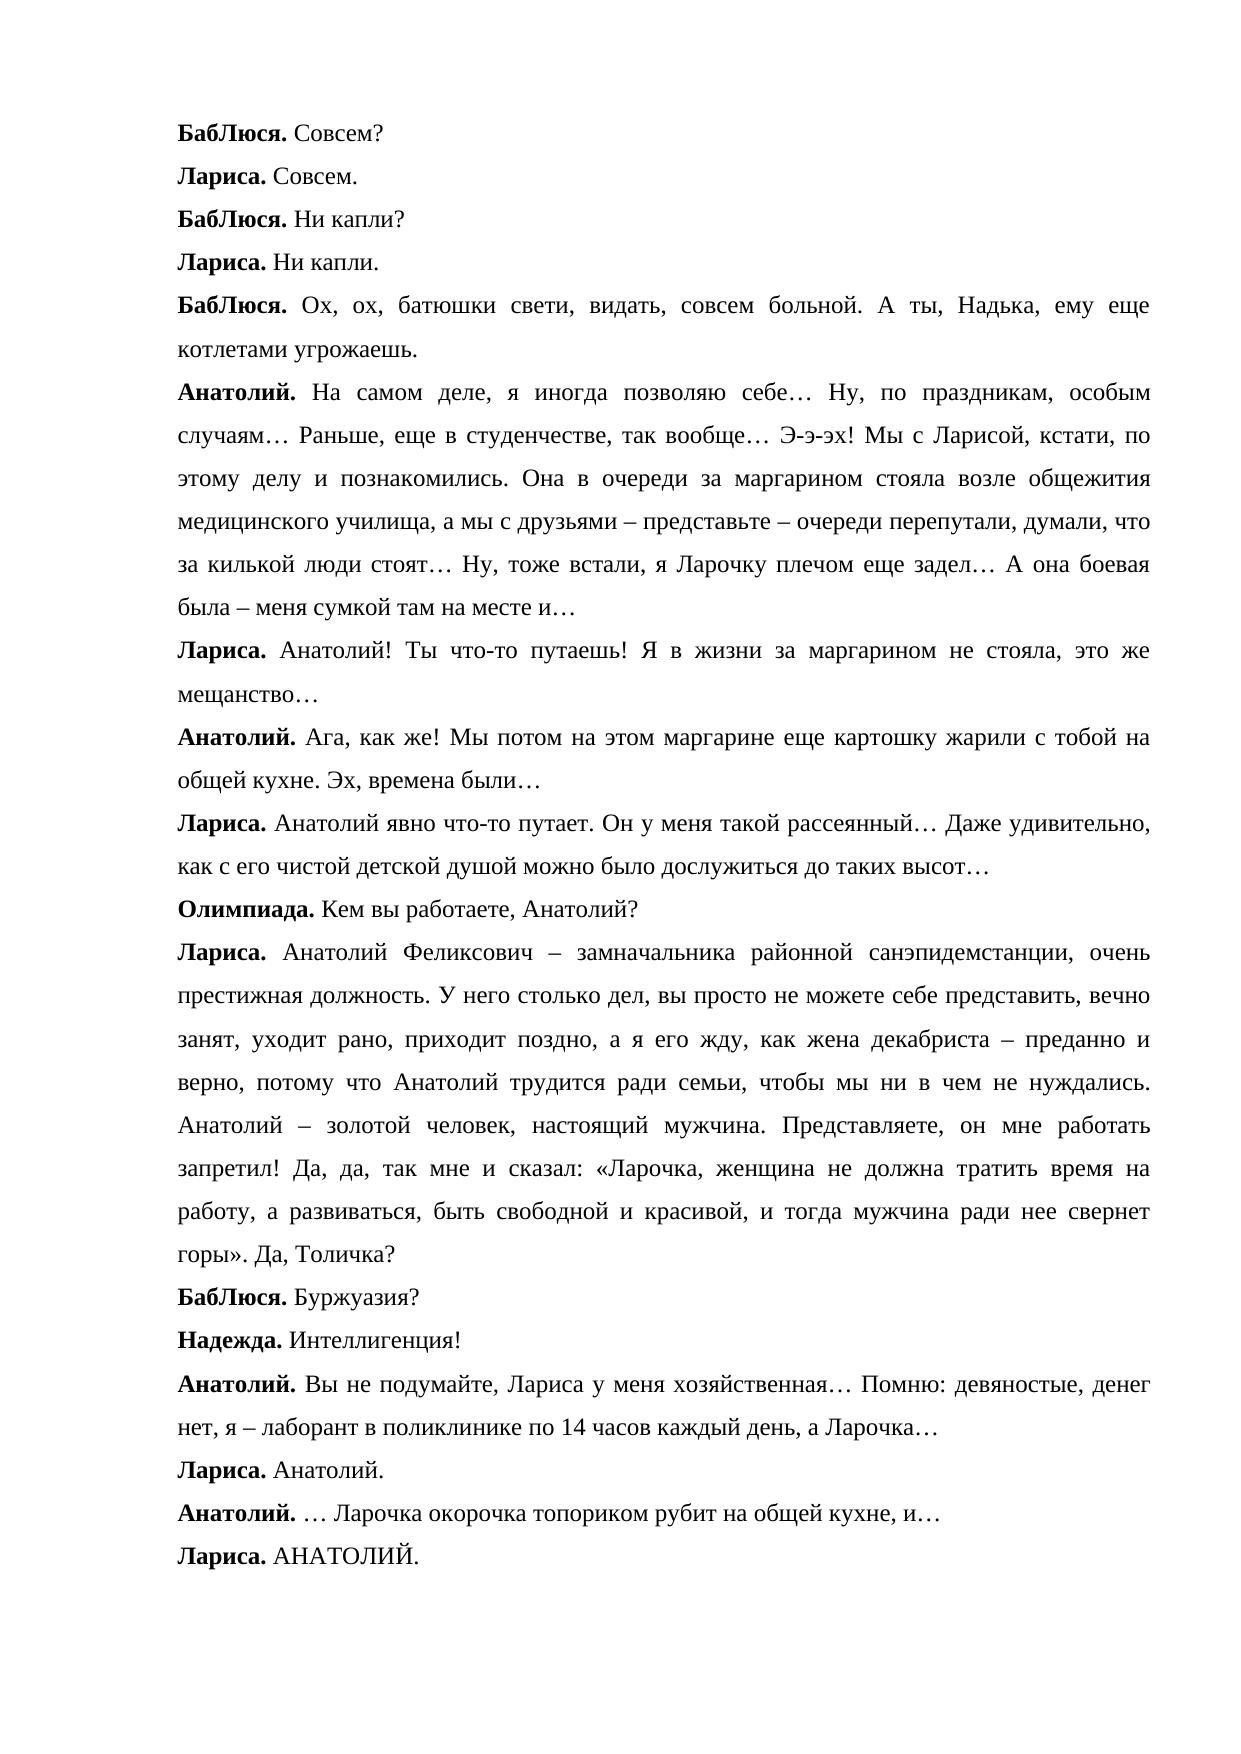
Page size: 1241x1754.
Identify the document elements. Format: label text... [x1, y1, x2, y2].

text Лариса. Совсем. [177, 161, 1152, 190]
text Лариса. Анатолий явно что-то путает. Он у меня такой рассеянный… Даже удивительно, как с его чистой детской душой можно было дослужиться до таких высот… [177, 808, 1152, 880]
text Олимпиада. Кем вы работаете, Анатолий? [177, 894, 1152, 923]
text Анатолий. Ага, как же! Мы потом на этом маргарине еще картошку жарили с тобой на общей кухне. Эх, времена были… [177, 722, 1152, 794]
text Лариса. Ни капли. [177, 247, 1152, 276]
text БабЛюся. Ни капли? [177, 204, 1152, 233]
text БабЛюся. Буржуазия? [177, 1282, 1152, 1311]
text Лариса. АНАТОЛИЙ. [177, 1541, 1152, 1570]
text БабЛюся. Совсем? [177, 118, 1152, 147]
text Анатолий. Вы не подумайте, Лариса у меня хозяйственная… Помню: девяностые, денег нет, я – лаборант в поликлинике по 14 часов каждый день, а Ларочка… [177, 1369, 1152, 1441]
text Лариса. Анатолий Феликсович – замначальника районной санэпидемстанции, очень престижная должность. У него столько дел, вы просто не можете себе представить, вечно занят, уходит рано, приходит поздно, а я его жду, как жена декабриста – преданно и верно, потому что Анатолий трудится ради семьи, чтобы мы ни в чем не нуждались. Анатолий – золотой человек, настоящий мужчина. Представляете, он мне работать запретил! Да, да, так мне и сказал: «Ларочка, женщина не должна тратить время на работу, а развиваться, быть свободной и красивой, и тогда мужчина ради нее свернет горы». Да, Толичка? [177, 937, 1152, 1268]
text Анатолий. На самом деле, я иногда позволяю себе… Ну, по праздникам, особым случаям… Раньше, еще в студенчестве, так вообще… Э-э-эх! Мы с Ларисой, кстати, по этому делу и познакомились. Она в очереди за маргарином стояла возле общежития медицинского училища, а мы с друзьями – представьте – очереди перепутали, думали, что за килькой люди стоят… Ну, тоже встали, я Ларочку плечом еще задел… А она боевая была – меня сумкой там на месте и… [177, 377, 1152, 621]
text Надежда. Интеллигенция! [177, 1326, 1152, 1354]
text Анатолий. … Ларочка окорочка топориком рубит на общей кухне, и… [177, 1498, 1152, 1527]
text БабЛюся. Ох, ох, батюшки свети, видать, совсем больной. А ты, Надька, ему еще котлетами угрожаешь. [177, 291, 1152, 362]
text Лариса. Анатолий. [177, 1455, 1152, 1484]
text Лариса. Анатолий! Ты что-то путаешь! Я в жизни за маргарином не стояла, это же мещанство… [177, 636, 1152, 707]
